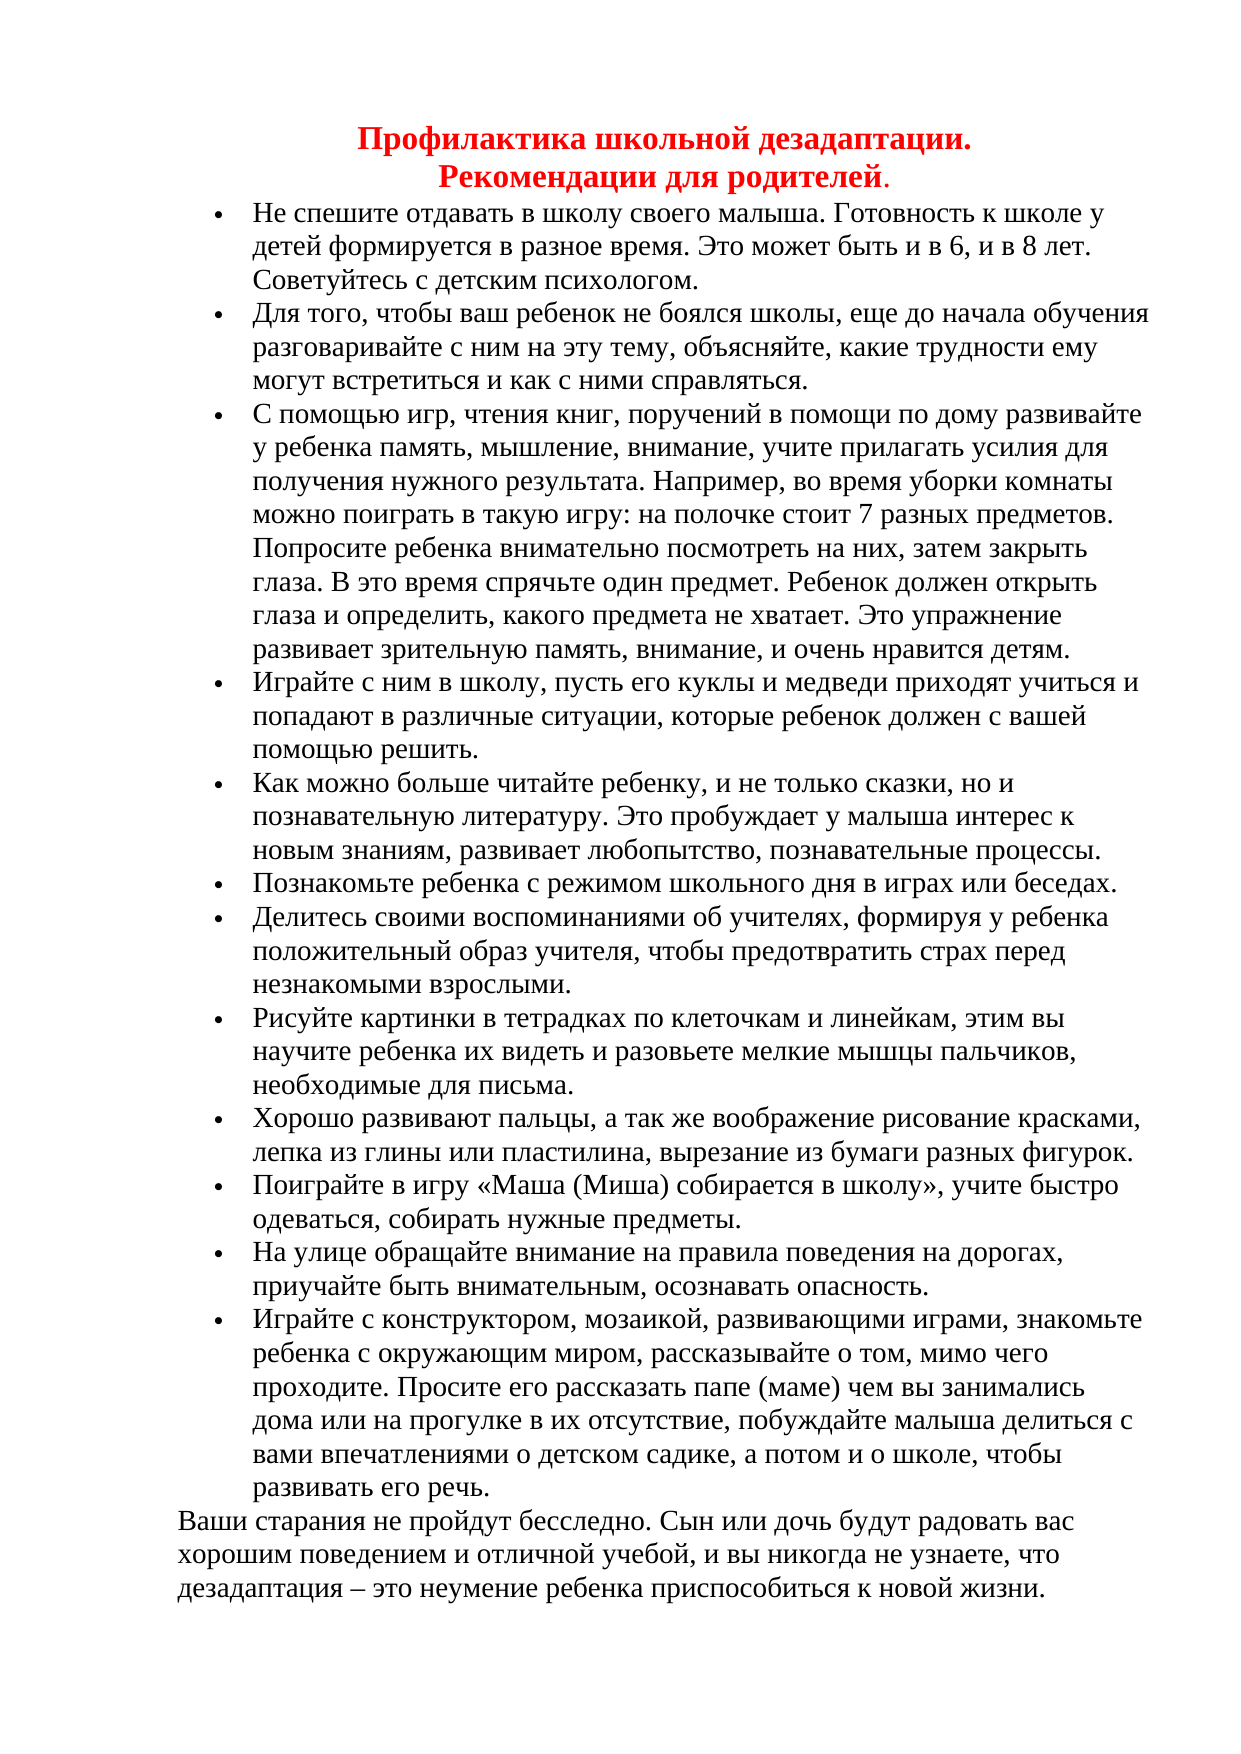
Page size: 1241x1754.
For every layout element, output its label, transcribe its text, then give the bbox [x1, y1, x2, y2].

text Ваши старания не пройдут бесследно. Сын или дочь будут радовать вас хорошим поведением и отличной учебой, и вы никогда не узнаете, что дезадаптация – это неумение ребенка приспособиться к новой жизни. [177, 1503, 1152, 1603]
list Как можно больше читайте ребенку, и не только сказки, но и познавательную литературу. Это пробуждает у малыша интерес к новым знаниям, развивает любопытство, познавательные процессы. [215, 765, 1152, 866]
list Играйте с конструктором, мозаикой, развивающими играми, знакомьте ребенка с окружающим миром, рассказывайте о том, мимо чего проходите. Просите его рассказать папе (маме) чем вы занимались дома или на прогулке в их отсутствие, побуждайте малыша делиться с вами впечатлениями о детском садике, а потом и о школе, чтобы развивать его речь. [215, 1302, 1152, 1503]
text Профилактика школьной дезадаптации. Рекомендации для родителей. [177, 118, 1152, 195]
list На улице обращайте внимание на правила поведения на дорогах, приучайте быть внимательным, осознавать опасность. [215, 1234, 1152, 1302]
list Для того, чтобы ваш ребенок не боялся школы, еще до начала обучения разговаривайте с ним на эту тему, объясняйте, какие трудности ему могут встретиться и как с ними справляться. [215, 295, 1152, 396]
list Рисуйте картинки в тетрадках по клеточкам и линейкам, этим вы научите ребенка их видеть и разовьете мелкие мышцы пальчиков, необходимые для письма. [215, 1000, 1152, 1100]
list Играйте с ним в школу, пусть его куклы и медведи приходят учиться и попадают в различные ситуации, которые ребенок должен с вашей помощью решить. [215, 664, 1152, 765]
list Поиграйте в игру «Маша (Миша) собирается в школу», учите быстро одеваться, собирать нужные предметы. [215, 1167, 1152, 1234]
list Не спешите отдавать в школу своего малыша. Готовность к школе у детей формируется в разное время. Это может быть и в 6, и в 8 лет. Советуйтесь с детским психологом. [215, 195, 1152, 295]
list Познакомьте ребенка с режимом школьного дня в играх или беседах. [215, 866, 1152, 899]
list Делитесь своими воспоминаниями об учителях, формируя у ребенка положительный образ учителя, чтобы предотвратить страх перед незнакомыми взрослыми. [215, 899, 1152, 1000]
list С помощью игр, чтения книг, поручений в помощи по дому развивайте у ребенка память, мышление, внимание, учите прилагать усилия для получения нужного результата. Например, во время уборки комнаты можно поиграть в такую игру: на полочке стоит 7 разных предметов. Попросите ребенка внимательно посмотреть на них, затем закрыть глаза. В это время спрячьте один предмет. Ребенок должен открыть глаза и определить, какого предмета не хватает. Это упражнение развивает зрительную память, внимание, и очень нравится детям. [215, 396, 1152, 664]
list Хорошо развивают пальцы, а так же воображение рисование красками, лепка из глины или пластилина, вырезание из бумаги разных фигурок. [215, 1100, 1152, 1167]
